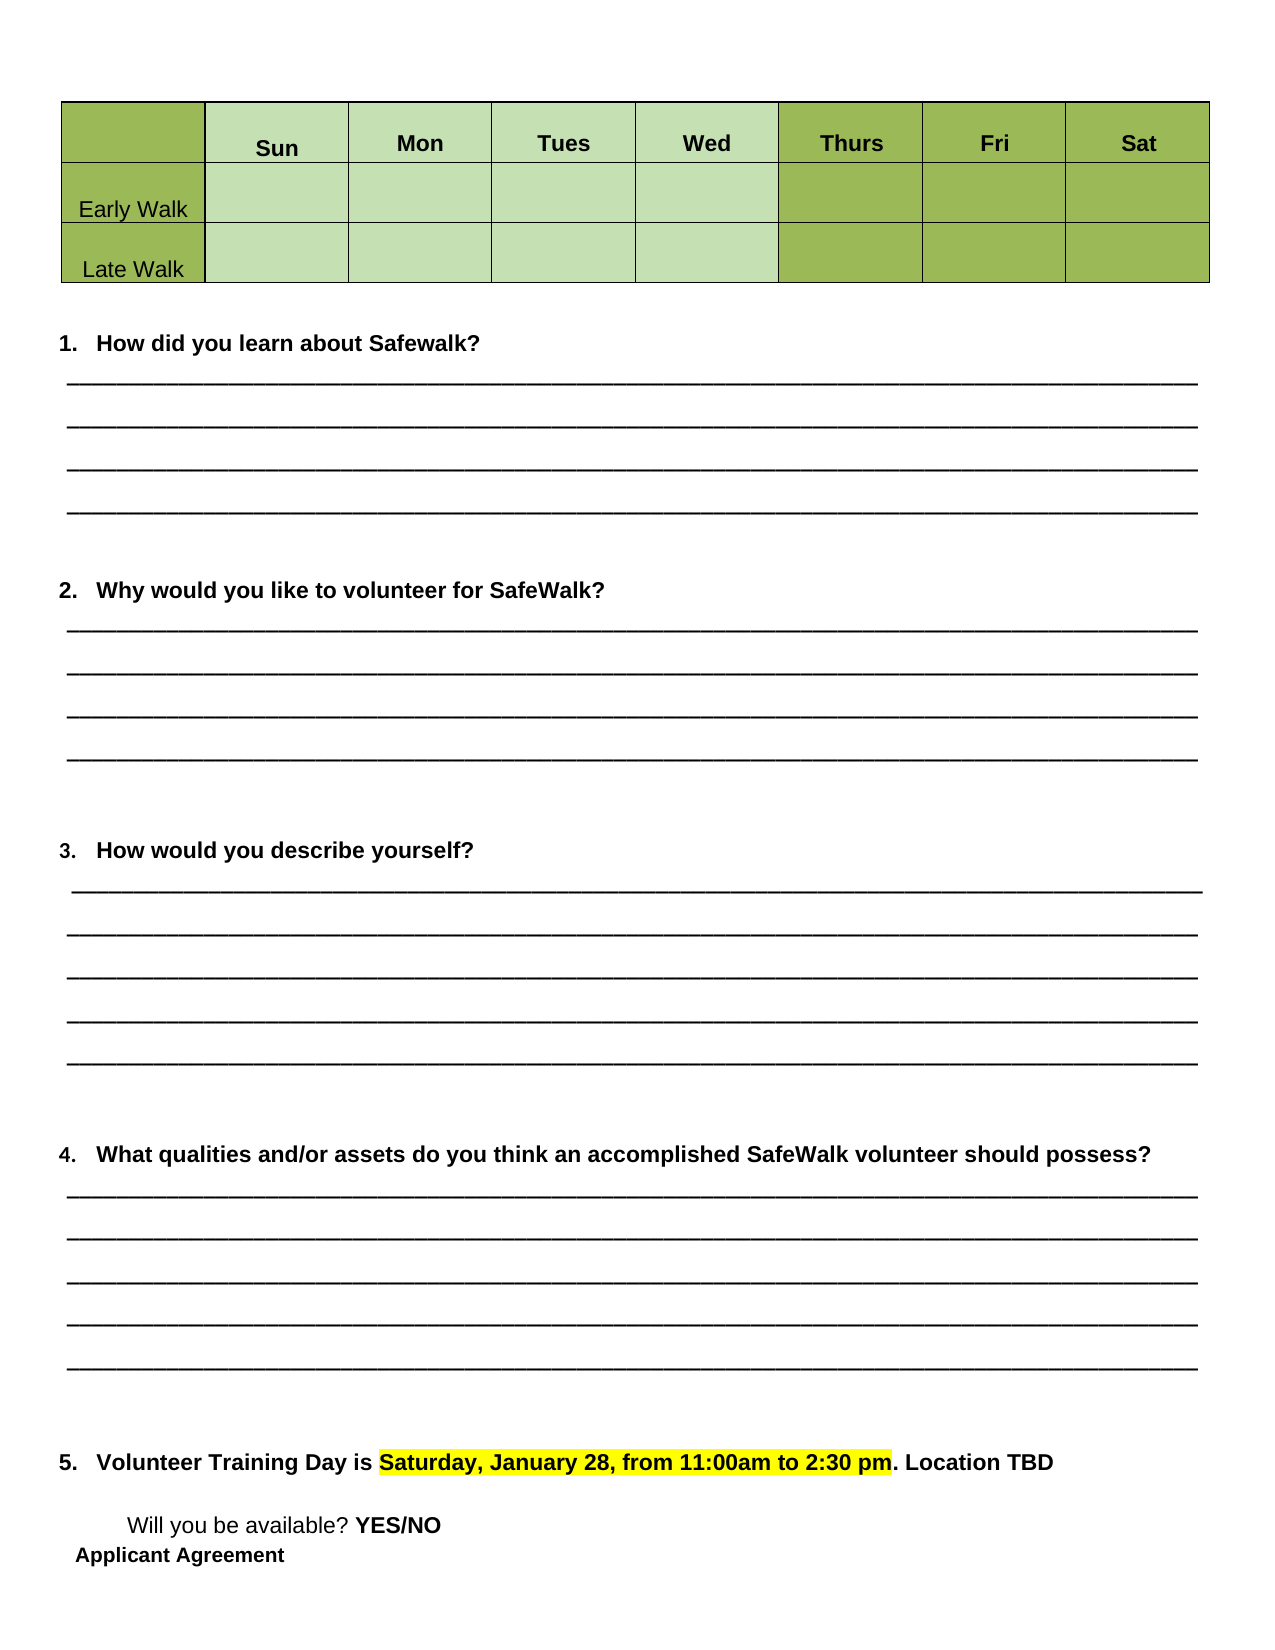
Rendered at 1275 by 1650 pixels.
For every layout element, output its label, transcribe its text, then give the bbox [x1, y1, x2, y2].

table_header Sun [206, 103, 348, 162]
text ___________________________________________________________________________________________ [67, 909, 1208, 940]
subtitle Why would you like to volunteer for SafeWalk? [59, 577, 1208, 603]
table_header Wed [636, 103, 778, 162]
text Will you be available? YES/NO [75, 1512, 1208, 1538]
text ___________________________________________________________________________________________ [67, 1171, 1208, 1201]
table_cell [923, 223, 1065, 282]
text ___________________________________________________________________________________________ [67, 1343, 1208, 1373]
table_cell [349, 163, 491, 222]
table_cell Late Walk [62, 223, 204, 282]
text ___________________________________________________________________________________________ [67, 867, 1208, 897]
text ___________________________________________________________________________________________ [67, 606, 1208, 636]
table_cell [1066, 163, 1209, 222]
text ___________________________________________________________________________________________ [67, 401, 1208, 432]
table_header Tues [492, 103, 635, 162]
table_cell [349, 223, 491, 282]
table_cell [779, 163, 922, 222]
table_cell [923, 163, 1065, 222]
table_cell [636, 163, 778, 222]
text ___________________________________________________________________________________________ [67, 648, 1208, 679]
text Applicant Agreement [75, 1543, 1208, 1567]
text ___________________________________________________________________________________________ [67, 996, 1208, 1026]
text ___________________________________________________________________________________________ [67, 444, 1208, 475]
table_cell [206, 223, 348, 282]
text ___________________________________________________________________________________________ [67, 487, 1208, 518]
table_cell Early Walk [62, 163, 204, 222]
table_cell [636, 223, 778, 282]
table_cell [492, 163, 635, 222]
text ___________________________________________________________________________________________ [67, 358, 1208, 389]
table_cell [206, 163, 348, 222]
subtitle How did you learn about Safewalk? [59, 330, 1208, 356]
table_header Fri [923, 103, 1065, 162]
text ___________________________________________________________________________________________ [67, 1214, 1208, 1244]
table_cell [492, 223, 635, 282]
table_header Sat [1066, 103, 1209, 162]
table_cell [1066, 223, 1209, 282]
text ___________________________________________________________________________________________ [67, 1039, 1208, 1069]
text ___________________________________________________________________________________________ [67, 692, 1208, 722]
table_header Thurs [779, 103, 922, 162]
text ___________________________________________________________________________________________ [67, 953, 1208, 983]
list Volunteer Training Day is Saturday, January 28, from 11:00am to 2:30 pm. Location TBD [892, 1449, 1208, 1475]
table_cell [779, 223, 922, 282]
table_header [62, 103, 204, 162]
table_header Mon [349, 103, 491, 162]
list What qualities and/or assets do you think an accomplished SafeWalk volunteer should possess? [59, 1140, 1208, 1168]
list How would you describe yourself? [59, 836, 1208, 864]
text ___________________________________________________________________________________________ [67, 1300, 1208, 1330]
text ___________________________________________________________________________________________ [67, 734, 1208, 765]
list Volunteer Training Day is Saturday, January 28, from 11:00am to 2:30 pm. Location TBD [59, 1449, 379, 1475]
text ___________________________________________________________________________________________ [67, 1257, 1208, 1287]
